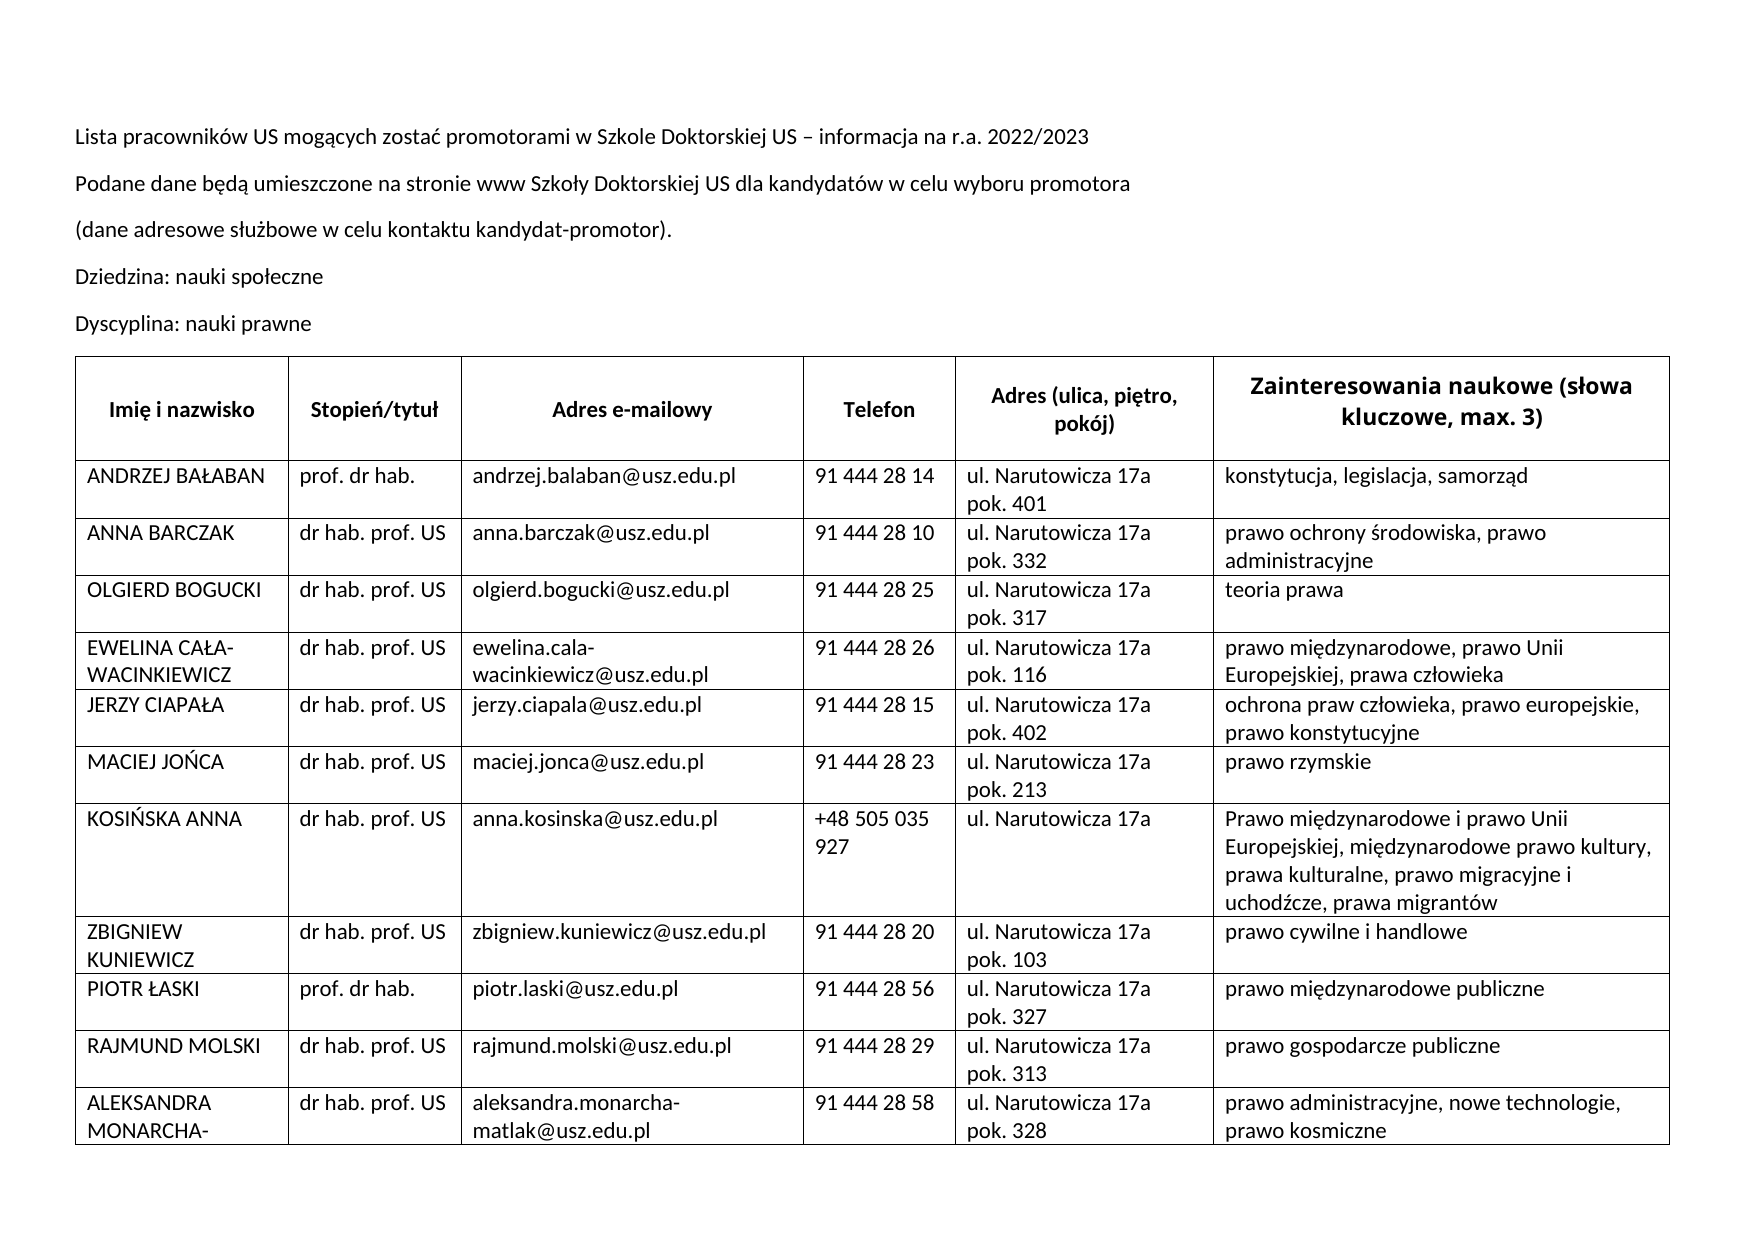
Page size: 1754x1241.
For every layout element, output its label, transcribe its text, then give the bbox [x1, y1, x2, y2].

table_cell zbigniew.kuniewicz@usz.edu.pl [462, 917, 803, 973]
table_cell ANNA BARCZAK [76, 519, 288, 574]
table_cell ZBIGNIEW KUNIEWICZ [76, 917, 288, 973]
table_cell EWELINA CAŁA-WACINKIEWICZ [76, 633, 288, 689]
table_cell dr hab. prof. US [289, 690, 461, 746]
table_cell 91 444 28 29 [804, 1031, 955, 1087]
table_cell ul. Narutowicza 17a pok. 332 [956, 519, 1213, 574]
table_cell olgierd.bogucki@usz.edu.pl [462, 576, 803, 632]
table_cell ul. Narutowicza 17a pok. 317 [956, 576, 1213, 632]
table_cell prof. dr hab. [289, 461, 461, 517]
table_cell 91 444 28 20 [804, 917, 955, 973]
table_cell anna.kosinska@usz.edu.pl [462, 804, 803, 916]
table_cell andrzej.balaban@usz.edu.pl [462, 461, 803, 517]
table_cell ochrona praw człowieka, prawo europejskie, prawo konstytucyjne [1214, 690, 1669, 746]
table_header Adres (ulica, piętro, pokój) [956, 357, 1213, 460]
table_cell 91 444 28 26 [804, 633, 955, 689]
table_cell 91 444 28 14 [804, 461, 955, 517]
table_cell PIOTR ŁASKI [76, 974, 288, 1030]
table_cell maciej.jonca@usz.edu.pl [462, 747, 803, 803]
table_header Imię i nazwisko [76, 357, 288, 460]
table_cell KOSIŃSKA ANNA [76, 804, 288, 916]
table_cell prawo międzynarodowe publiczne [1214, 974, 1669, 1030]
table_cell prawo rzymskie [1214, 747, 1669, 803]
table_cell ul. Narutowicza 17a [956, 804, 1213, 916]
table_cell JERZY CIAPAŁA [76, 690, 288, 746]
table_cell ul. Narutowicza 17a pok. 401 [956, 461, 1213, 517]
table_cell anna.barczak@usz.edu.pl [462, 519, 803, 574]
table_header Adres e-mailowy [462, 357, 803, 460]
table_cell konstytucja, legislacja, samorząd [1214, 461, 1669, 517]
table_cell ul. Narutowicza 17a pok. 327 [956, 974, 1213, 1030]
table_cell +48 505 035 927 [804, 804, 955, 916]
table_cell ul. Narutowicza 17a pok. 116 [956, 633, 1213, 689]
table_cell dr hab. prof. US [289, 1031, 461, 1087]
table_cell MACIEJ JOŃCA [76, 747, 288, 803]
table_cell prof. dr hab. [289, 974, 461, 1030]
table_cell dr hab. prof. US [289, 747, 461, 803]
table_cell 91 444 28 56 [804, 974, 955, 1030]
table_cell dr hab. prof. US [289, 633, 461, 689]
table_cell dr hab. prof. US [289, 519, 461, 574]
table_header Telefon [804, 357, 955, 460]
table_cell dr hab. prof. US [289, 917, 461, 973]
table_cell dr hab. prof. US [289, 1088, 461, 1144]
text Lista pracowników US mogących zostać promotorami w Szkole Doktorskiej US – informacja na r.a. 2022/2023 [75, 122, 1679, 150]
table_cell RAJMUND MOLSKI [76, 1031, 288, 1087]
table_cell 91 444 28 58 [804, 1088, 955, 1144]
table_cell ul. Narutowicza 17a pok. 402 [956, 690, 1213, 746]
text (dane adresowe służbowe w celu kontaktu kandydat-promotor). [75, 216, 1679, 244]
text Podane dane będą umieszczone na stronie www Szkoły Doktorskiej US dla kandydatów w celu wyboru promotora [75, 169, 1679, 197]
table_cell prawo międzynarodowe, prawo Unii Europejskiej, prawa człowieka [1214, 633, 1669, 689]
table_cell teoria prawa [1214, 576, 1669, 632]
table_cell Prawo międzynarodowe i prawo Unii Europejskiej, międzynarodowe prawo kultury, prawa kulturalne, prawo migracyjne i uchodźcze, prawa migrantów [1214, 804, 1669, 916]
table_cell ul. Narutowicza 17a pok. 213 [956, 747, 1213, 803]
table_cell 91 444 28 10 [804, 519, 955, 574]
table_cell jerzy.ciapala@usz.edu.pl [462, 690, 803, 746]
table_cell prawo ochrony środowiska, prawo administracyjne [1214, 519, 1669, 574]
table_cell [462, 1088, 803, 1144]
table_cell 91 444 28 15 [804, 690, 955, 746]
table_cell 91 444 28 25 [804, 576, 955, 632]
table_cell piotr.laski@usz.edu.pl [462, 974, 803, 1030]
table_cell dr hab. prof. US [289, 804, 461, 916]
table_cell ewelina.cala-wacinkiewicz@usz.edu.pl [462, 633, 803, 689]
table_cell rajmund.molski@usz.edu.pl [462, 1031, 803, 1087]
table_cell ANDRZEJ BAŁABAN [76, 461, 288, 517]
table_cell dr hab. prof. US [289, 576, 461, 632]
table_header Zainteresowania naukowe (słowa kluczowe, max. 3) [1214, 357, 1669, 460]
table_cell ul. Narutowicza 17a pok. 103 [956, 917, 1213, 973]
table_cell prawo gospodarcze publiczne [1214, 1031, 1669, 1087]
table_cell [1214, 1088, 1669, 1144]
table_cell OLGIERD BOGUCKI [76, 576, 288, 632]
table_cell ul. Narutowicza 17a pok. 313 [956, 1031, 1213, 1087]
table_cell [76, 1088, 288, 1144]
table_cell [956, 1088, 1213, 1144]
table_cell 91 444 28 23 [804, 747, 955, 803]
text Dyscyplina: nauki prawne [75, 309, 1679, 337]
table_header Stopień/tytuł [289, 357, 461, 460]
table_cell prawo cywilne i handlowe [1214, 917, 1669, 973]
text Dziedzina: nauki społeczne [75, 262, 1679, 291]
